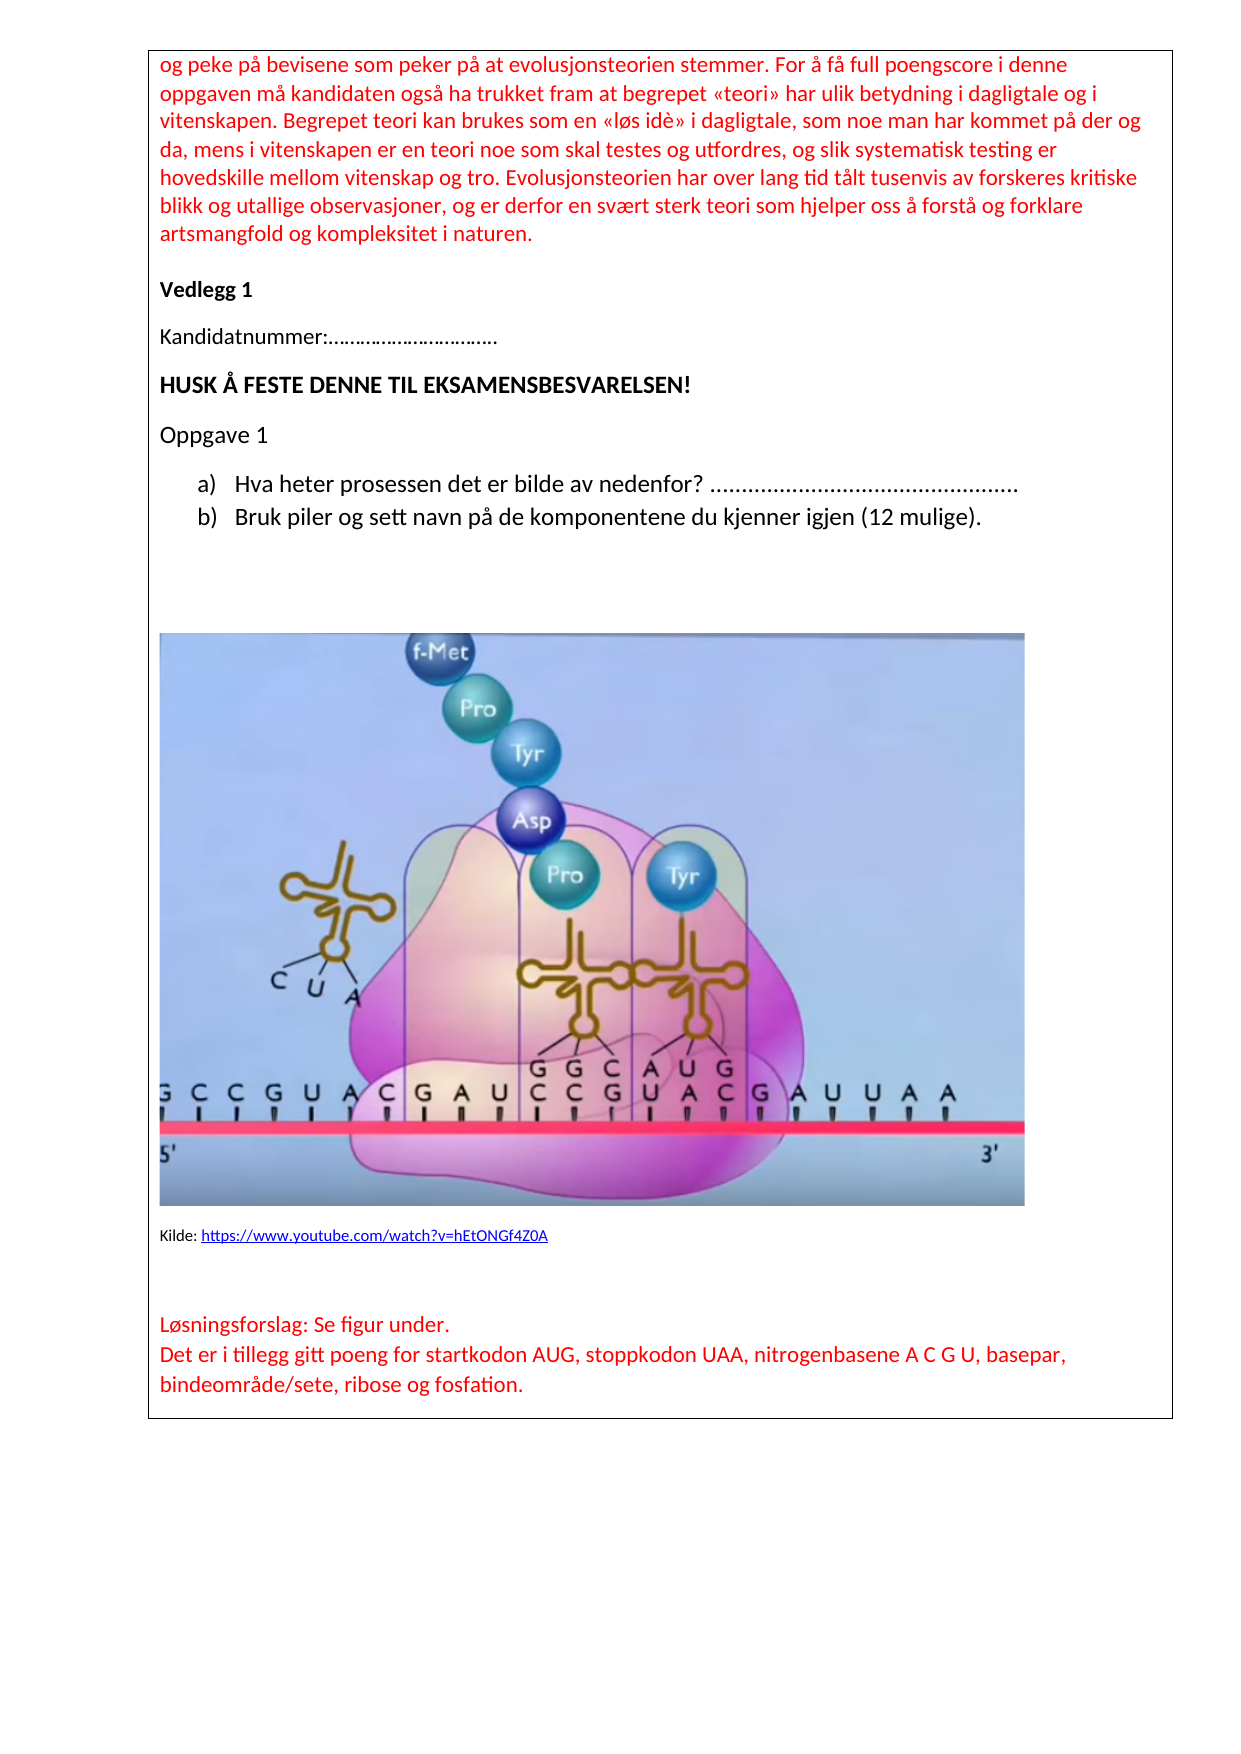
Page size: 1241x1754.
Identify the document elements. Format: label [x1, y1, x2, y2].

table_header [149, 51, 1172, 1418]
picture [159, 633, 1025, 1206]
